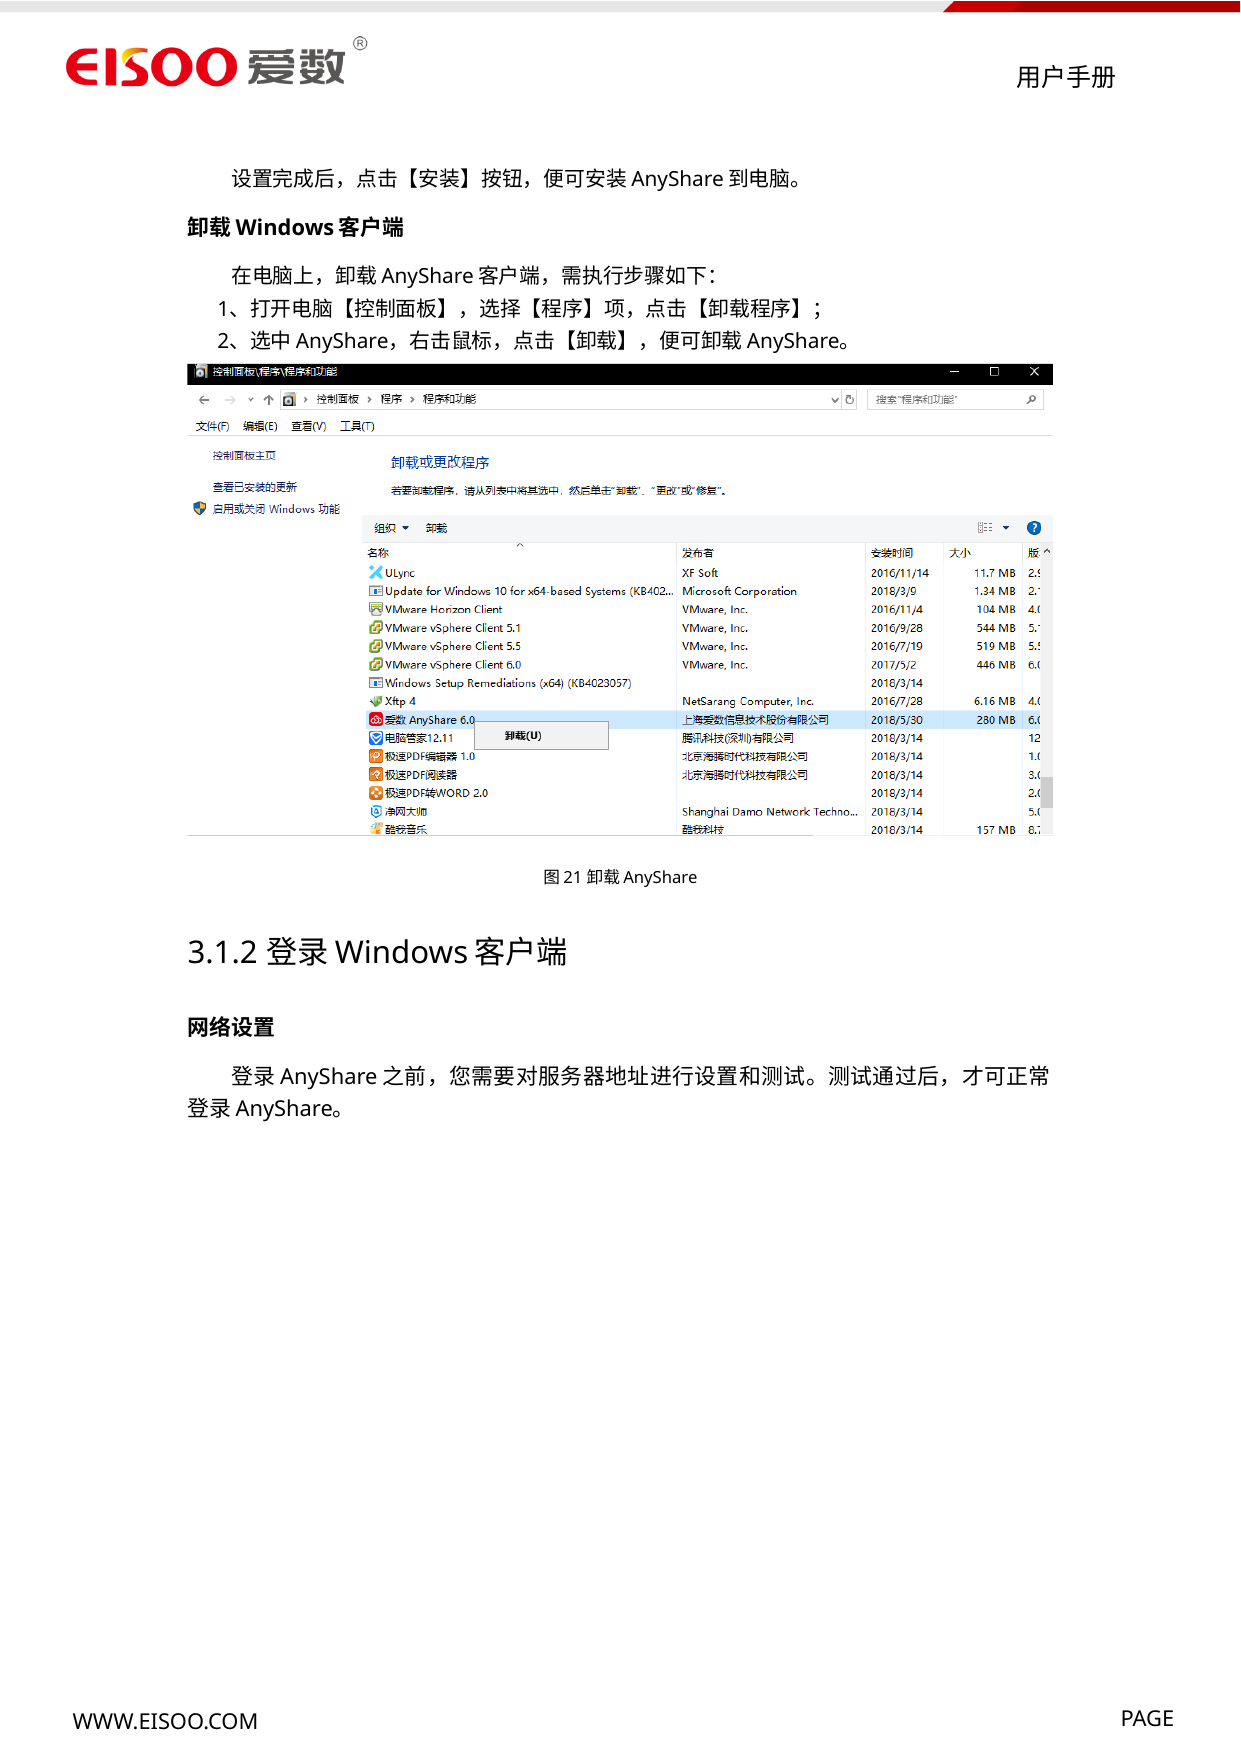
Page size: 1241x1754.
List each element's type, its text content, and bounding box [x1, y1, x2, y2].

subtitle 3.1.2 登录Windows客户端 [187, 917, 1053, 982]
text 在电脑上，卸载AnyShare客户端，需执行步骤如下： [187, 258, 1053, 291]
picture [0, 1, 1241, 158]
text 设置完成后，点击【安装】按钮，便可安装AnyShare到电脑。 [187, 161, 1053, 193]
text 图21 卸载AnyShare [187, 859, 1053, 892]
text 卸载Windows客户端 [187, 209, 1053, 242]
text 登录AnyShare之前，您需要对服务器地址进行设置和测试。测试通过后，才可正常登录AnyShare。 [187, 1058, 1053, 1123]
text 网络设置 [187, 1010, 1053, 1042]
list 打开电脑【控制面板】，选择【程序】项，点击【卸载程序】； [217, 291, 1053, 323]
picture [187, 363, 1053, 836]
list 选中AnyShare，右击鼠标，点击【卸载】，便可卸载AnyShare。 [217, 323, 1053, 356]
